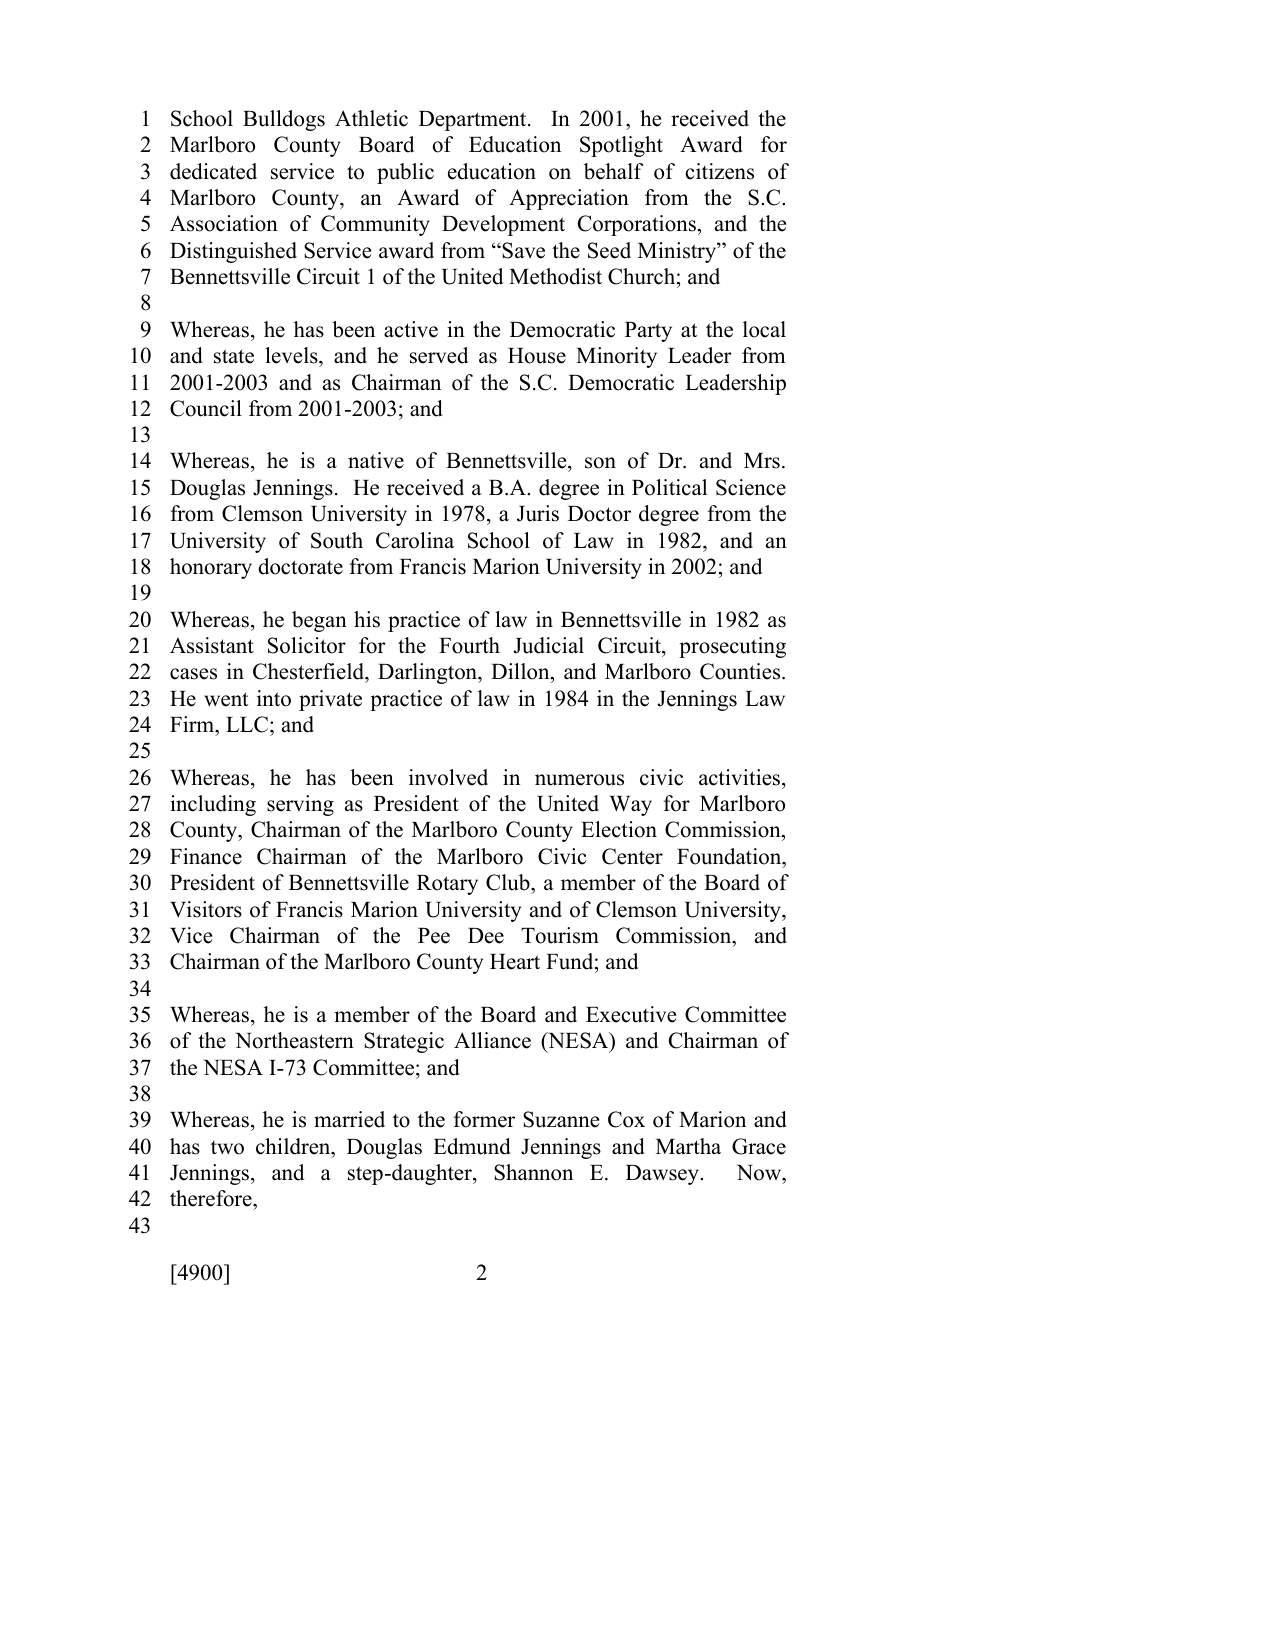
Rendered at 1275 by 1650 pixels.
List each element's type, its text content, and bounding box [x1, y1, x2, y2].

text Whereas, he has been active in the Democratic Party at the local and state levels, and he served as House Minority Leader from 2001-2003 and as Chairman of the S.C. Democratic Leadership Council from 2001-2003; and [169, 316, 787, 421]
text Whereas, he has been involved in numerous civic activities, including serving as President of the United Way for Marlboro County, Chairman of the Marlboro County Election Commission, Finance Chairman of the Marlboro Civic Center Foundation, President of Bennettsville Rotary Club, a member of the Board of Visitors of Francis Marion University and of Clemson University, Vice Chairman of the Pee Dee Tourism Commission, and Chairman of the Marlboro County Heart Fund; and [169, 764, 787, 975]
text Whereas, he began his practice of law in Bennettsville in 1982 as Assistant Solicitor for the Fourth Judicial Circuit, prosecuting cases in Chesterfield, Darlington, Dillon, and Marlboro Counties. He went into private practice of law in 1984 in the Jennings Law Firm, LLC; and [169, 606, 787, 737]
text Whereas, he is a member of the Board and Executive Committee of the Northeastern Strategic Alliance (NESA) and Chairman of the NESA I-73 Committee; and [169, 1001, 787, 1080]
text Whereas, he is a native of Bennettsville, son of Dr. and Mrs. Douglas Jennings. He received a B.A. degree in Political Science from Clemson University in 1978, a Juris Doctor degree from the University of South Carolina School of Law in 1982, and an honorary doctorate from Francis Marion University in 2002; and [169, 448, 787, 579]
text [169, 105, 787, 289]
text Whereas, he is married to the former Suzanne Cox of Marion and has two children, Douglas Edmund Jennings and Martha Grace Jennings, and a step-daughter, Shannon E. Dawsey. Now, therefore, [169, 1106, 787, 1212]
